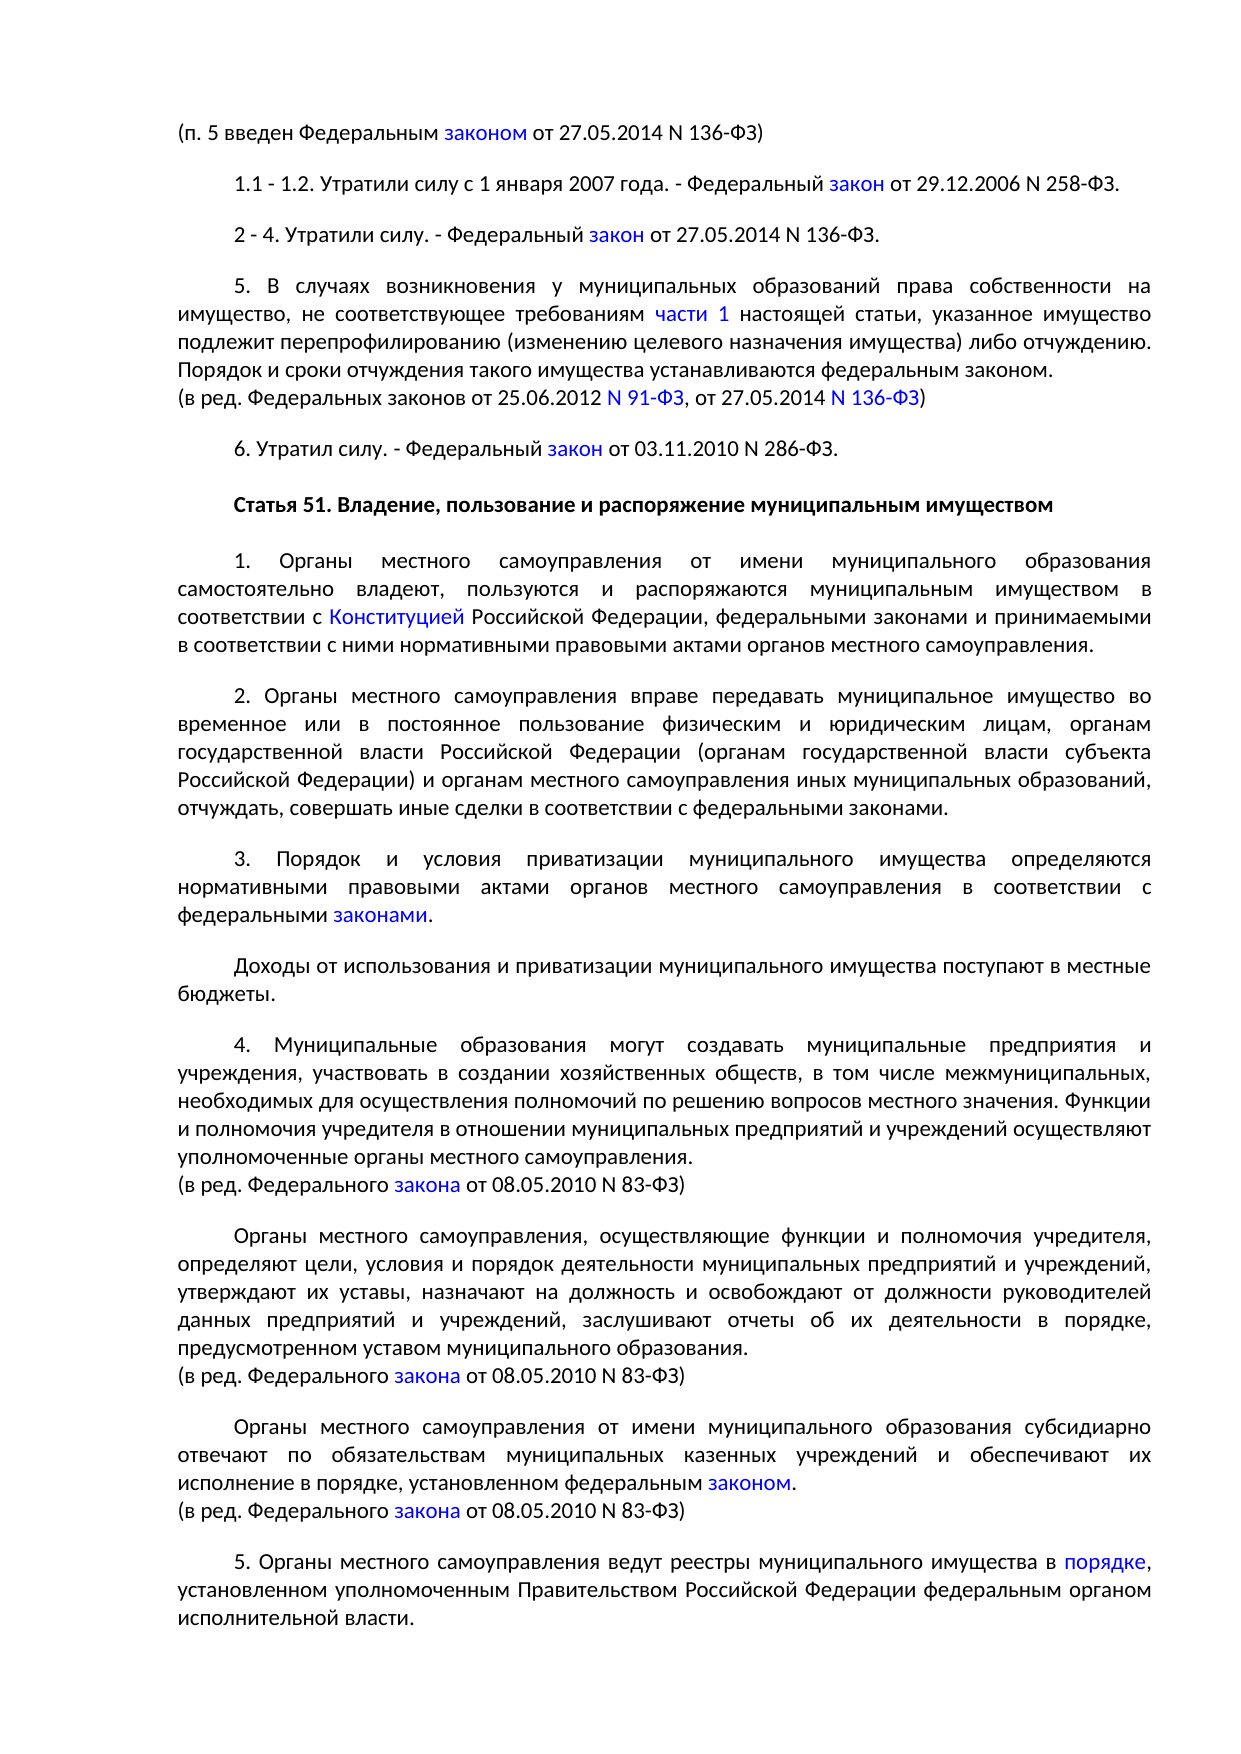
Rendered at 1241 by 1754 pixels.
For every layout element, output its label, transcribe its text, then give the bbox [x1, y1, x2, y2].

text Органы местного самоуправления, осуществляющие функции и полномочия учредителя, определяют цели, условия и порядок деятельности муниципальных предприятий и учреждений, утверждают их уставы, назначают на должность и освобождают от должности руководителей данных предприятий и учреждений, заслушивают отчеты об их деятельности в порядке, предусмотренном уставом муниципального образования. [177, 1221, 1152, 1361]
text 2 - 4. Утратили силу. - Федеральный закон от 27.05.2014 N 136-ФЗ. [177, 220, 1152, 248]
title Статья 51. Владение, пользование и распоряжение муниципальным имуществом [177, 490, 1152, 518]
text 4. Муниципальные образования могут создавать муниципальные предприятия и учреждения, участвовать в создании хозяйственных обществ, в том числе межмуниципальных, необходимых для осуществления полномочий по решению вопросов местного значения. Функции и полномочия учредителя в отношении муниципальных предприятий и учреждений осуществляют уполномоченные органы местного самоуправления. [177, 1030, 1152, 1170]
text 5. В случаях возникновения у муниципальных образований права собственности на имущество, не соответствующее требованиям части 1 настоящей статьи, указанное имущество подлежит перепрофилированию (изменению целевого назначения имущества) либо отчуждению. Порядок и сроки отчуждения такого имущества устанавливаются федеральным законом. [177, 271, 1152, 383]
text (в ред. Федерального закона от 08.05.2010 N 83-ФЗ) [177, 1496, 1152, 1524]
text (в ред. Федерального закона от 08.05.2010 N 83-ФЗ) [177, 1170, 1152, 1198]
text 1. Органы местного самоуправления от имени муниципального образования самостоятельно владеют, пользуются и распоряжаются муниципальным имуществом в соответствии с Конституцией Российской Федерации, федеральными законами и принимаемыми в соответствии с ними нормативными правовыми актами органов местного самоуправления. [177, 546, 1152, 658]
text (п. 5 введен Федеральным законом от 27.05.2014 N 136-ФЗ) [177, 118, 1152, 146]
text 1.1 - 1.2. Утратили силу с 1 января 2007 года. - Федеральный закон от 29.12.2006 N 258-ФЗ. [177, 169, 1152, 197]
text Доходы от использования и приватизации муниципального имущества поступают в местные бюджеты. [177, 951, 1152, 1007]
text (в ред. Федерального закона от 08.05.2010 N 83-ФЗ) [177, 1361, 1152, 1389]
text 5. Органы местного самоуправления ведут реестры муниципального имущества в порядке, установленном уполномоченным Правительством Российской Федерации федеральным органом исполнительной власти. [177, 1547, 1152, 1631]
text 3. Порядок и условия приватизации муниципального имущества определяются нормативными правовыми актами органов местного самоуправления в соответствии с федеральными законами. [177, 844, 1152, 928]
text 6. Утратил силу. - Федеральный закон от 03.11.2010 N 286-ФЗ. [177, 434, 1152, 462]
text Органы местного самоуправления от имени муниципального образования субсидиарно отвечают по обязательствам муниципальных казенных учреждений и обеспечивают их исполнение в порядке, установленном федеральным законом. [177, 1412, 1152, 1496]
text (в ред. Федеральных законов от 25.06.2012 N 91-ФЗ, от 27.05.2014 N 136-ФЗ) [177, 383, 1152, 411]
text 2. Органы местного самоуправления вправе передавать муниципальное имущество во временное или в постоянное пользование физическим и юридическим лицам, органам государственной власти Российской Федерации (органам государственной власти субъекта Российской Федерации) и органам местного самоуправления иных муниципальных образований, отчуждать, совершать иные сделки в соответствии с федеральными законами. [177, 681, 1152, 821]
